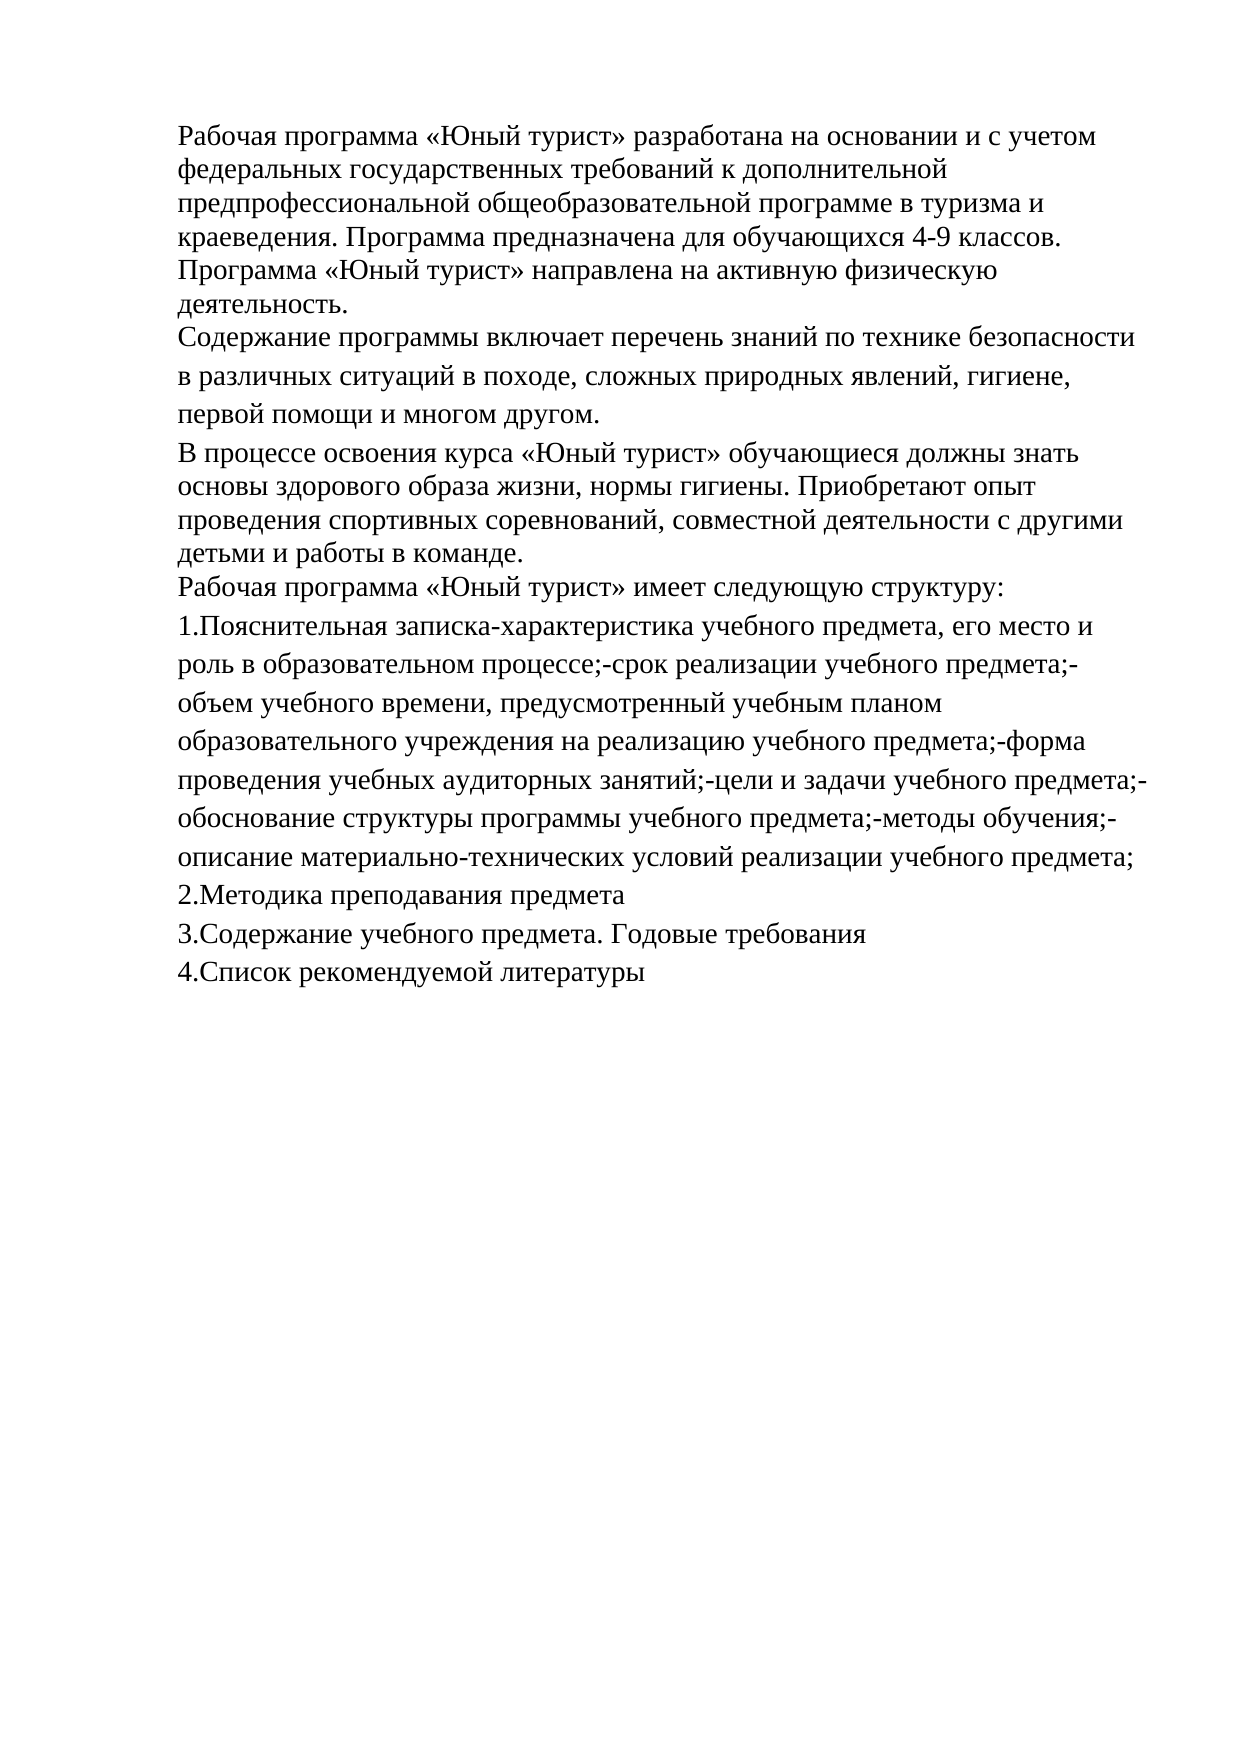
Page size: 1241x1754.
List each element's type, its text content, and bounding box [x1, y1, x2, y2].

text В процессе освоения курса «Юный турист» обучающиеся должны знать основы здорового образа жизни, нормы гигиены. Приобретают опыт проведения спортивных соревнований, совместной деятельности с другими детьми и работы в команде. [177, 435, 1152, 569]
text Рабочая программа «Юный турист» разработана на основании и с учетом федеральных государственных требований к дополнительной предпрофессиональной общеобразовательной программе в туризма и краеведения. Программа предназначена для обучающихся 4-9 классов. [177, 118, 1152, 252]
text Рабочая программа «Юный турист» имеет следующую структуру: [177, 569, 1152, 603]
text 4.Список рекомендуемой литературы [177, 954, 1152, 988]
text Программа «Юный турист» направлена на активную физическую деятельность. [177, 252, 1152, 319]
text Содержание программы включает перечень знаний по технике безопасности в различных ситуаций в походе, сложных природных явлений, гигиене, первой помощи и многом другом. [177, 319, 1152, 430]
text 1.Пояснительная записка-характеристика учебного предмета, его место и роль в образовательном процессе;-срок реализации учебного предмета;-объем учебного времени, предусмотренный учебным планом образовательного учреждения на реализацию учебного предмета;-форма проведения учебных аудиторных занятий;-цели и задачи учебного предмета;-обоснование структуры программы учебного предмета;-методы обучения;-описание материально-технических условий реализации учебного предмета; [177, 608, 1152, 872]
text 3.Содержание учебного предмета. Годовые требования [177, 916, 1152, 949]
text 2.Методика преподавания предмета [177, 877, 1152, 911]
